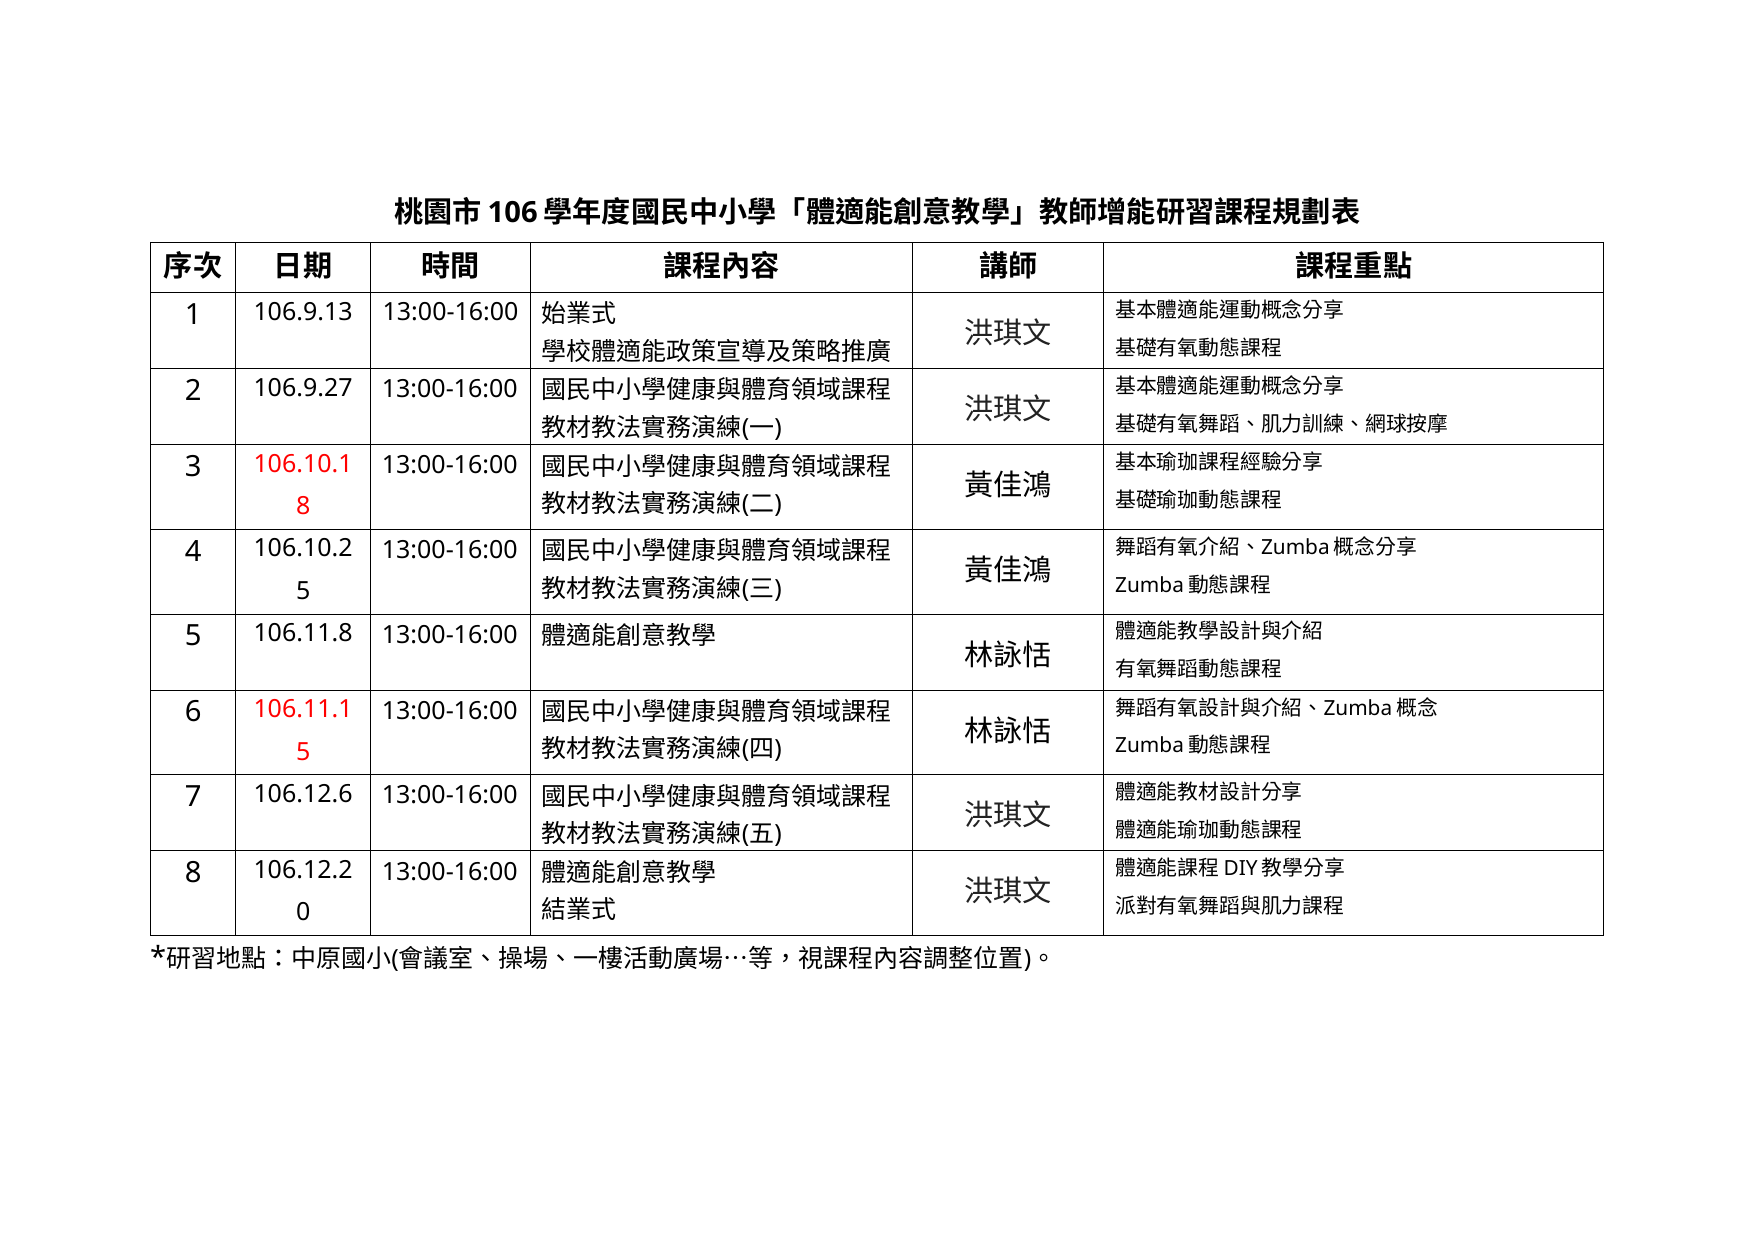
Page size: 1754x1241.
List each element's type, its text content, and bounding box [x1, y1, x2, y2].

table_cell 洪琪文 [913, 851, 1103, 935]
table_cell 3 [151, 445, 235, 529]
table_cell 106.12.6 [236, 775, 370, 850]
table_cell 舞蹈有氧設計與介紹、Zumba概念 Zumba動態課程 [1104, 691, 1603, 774]
table_cell 13:00-16:00 [371, 445, 530, 529]
table_cell 洪琪文 [913, 369, 1103, 444]
table_cell 2 [151, 369, 235, 444]
table_cell 基本體適能運動概念分享 基礎有氧舞蹈、肌力訓練、網球按摩 [1104, 369, 1603, 444]
table_cell 國民中小學健康與體育領域課程教材教法實務演練(一) [531, 369, 912, 444]
table_cell 13:00-16:00 [371, 293, 530, 368]
table_header 課程重點 [1104, 243, 1603, 292]
table_cell 13:00-16:00 [371, 691, 530, 774]
table_cell 7 [151, 775, 235, 850]
table_cell 8 [151, 851, 235, 935]
table_cell 體適能教材設計分享 體適能瑜珈動態課程 [1104, 775, 1603, 850]
table_cell 林詠恬 [913, 691, 1103, 774]
table_cell 106.10.18 [236, 445, 370, 529]
table_cell 體適能課程DIY教學分享 派對有氧舞蹈與肌力課程 [1104, 851, 1603, 935]
table_cell 13:00-16:00 [371, 369, 530, 444]
table_cell 舞蹈有氧介紹、Zumba概念分享 Zumba動態課程 [1104, 530, 1603, 614]
table_cell 106.12.20 [236, 851, 370, 935]
table_cell 體適能創意教學 [531, 615, 912, 690]
table_header 序次 [151, 243, 235, 292]
table_cell 1 [151, 293, 235, 368]
table_cell 黃佳鴻 [913, 445, 1103, 529]
table_cell 洪琪文 [913, 293, 1103, 368]
table_cell 106.9.27 [236, 369, 370, 444]
table_cell 13:00-16:00 [371, 530, 530, 614]
table_header 日期 [236, 243, 370, 292]
table_cell 6 [151, 691, 235, 774]
table_cell 106.9.13 [236, 293, 370, 368]
table_cell 國民中小學健康與體育領域課程教材教法實務演練(二) [531, 445, 912, 529]
table_cell 13:00-16:00 [371, 775, 530, 850]
table_cell 國民中小學健康與體育領域課程教材教法實務演練(三) [531, 530, 912, 614]
table_cell 106.11.8 [236, 615, 370, 690]
table_cell 13:00-16:00 [371, 851, 530, 935]
table_cell 林詠恬 [913, 615, 1103, 690]
table_cell 體適能創意教學 結業式 [531, 851, 912, 935]
text 桃園市106學年度國民中小學「體適能創意教學」教師增能研習課程規劃表 [150, 189, 1604, 231]
text *研習地點：中原國小(會議室、操場、一樓活動廣場…等，視課程內容調整位置)。 [150, 936, 1604, 976]
table_cell 國民中小學健康與體育領域課程教材教法實務演練(五) [531, 775, 912, 850]
table_cell 106.10.25 [236, 530, 370, 614]
table_cell 洪琪文 [913, 775, 1103, 850]
table_header 課程內容 [531, 243, 912, 292]
table_cell 黃佳鴻 [913, 530, 1103, 614]
table_cell 4 [151, 530, 235, 614]
table_cell 106.11.15 [236, 691, 370, 774]
table_cell 5 [151, 615, 235, 690]
table_header 時間 [371, 243, 530, 292]
table_header 講師 [913, 243, 1103, 292]
table_cell 體適能教學設計與介紹 有氧舞蹈動態課程 [1104, 615, 1603, 690]
table_cell 始業式 學校體適能政策宣導及策略推廣 [531, 293, 912, 368]
table_cell 基本瑜珈課程經驗分享 基礎瑜珈動態課程 [1104, 445, 1603, 529]
table_cell 國民中小學健康與體育領域課程教材教法實務演練(四) [531, 691, 912, 774]
table_cell 13:00-16:00 [371, 615, 530, 690]
table_cell 基本體適能運動概念分享 基礎有氧動態課程 [1104, 293, 1603, 368]
